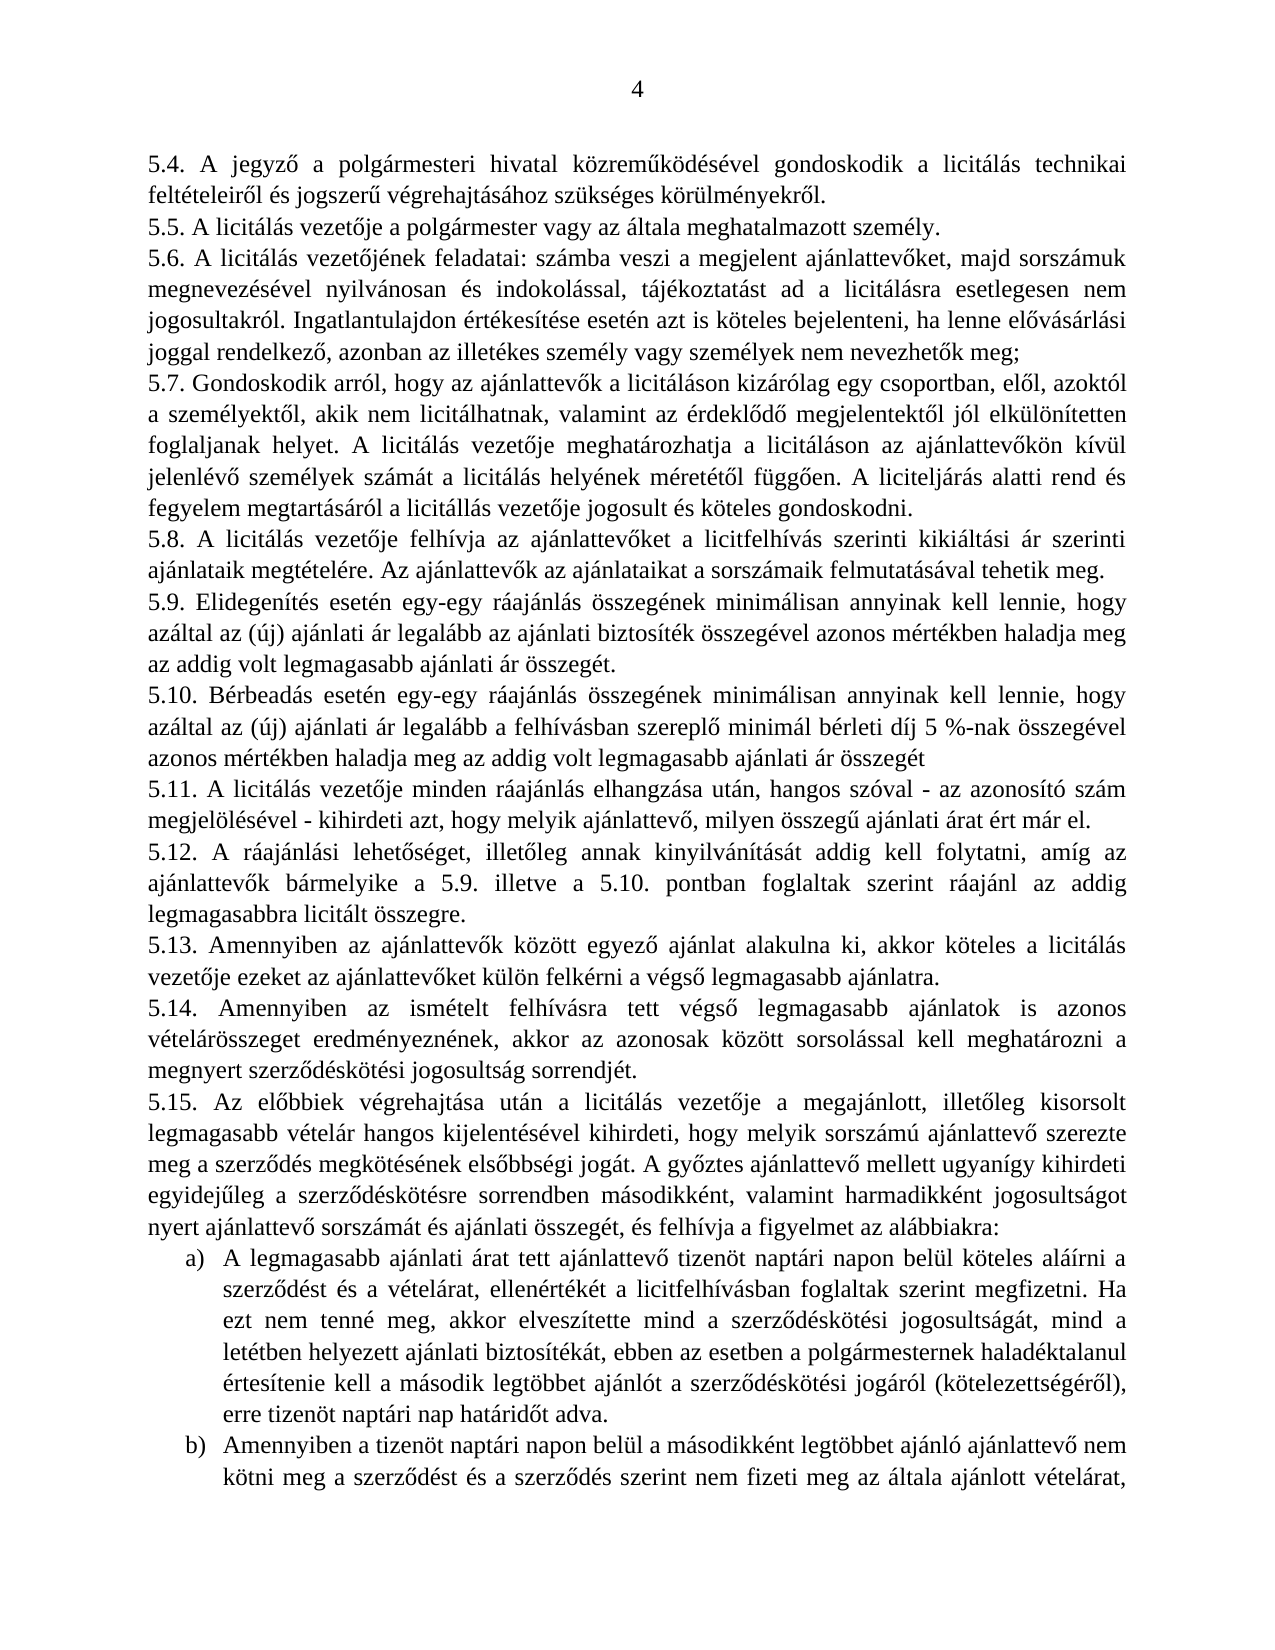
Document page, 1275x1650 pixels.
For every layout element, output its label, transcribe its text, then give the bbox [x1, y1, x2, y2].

text 5.8. A licitálás vezetője felhívja az ajánlattevőket a licitfelhívás szerinti kikiáltási ár szerinti ajánlataik megtételére. Az ajánlattevők az ajánlataikat a sorszámaik felmutatásával tehetik meg. [148, 523, 1127, 585]
text 5.13. Amennyiben az ajánlattevők között egyező ajánlat alakulna ki, akkor köteles a licitálás vezetője ezeket az ajánlattevőket külön felkérni a végső legmagasabb ajánlatra. [148, 929, 1127, 991]
text 5.10. Bérbeadás esetén egy-egy ráajánlás összegének minimálisan annyinak kell lennie, hogy azáltal az (új) ajánlati ár legalább a felhívásban szereplő minimál bérleti díj 5 %-nak összegével azonos mértékben haladja meg az addig volt legmagasabb ajánlati ár összegét [148, 679, 1127, 773]
text 5.4. A jegyző a polgármesteri hivatal közreműködésével gondoskodik a licitálás technikai feltételeiről és jogszerű végrehajtásához szükséges körülményekről. [148, 148, 1127, 210]
text 5.6. A licitálás vezetőjének feladatai: számba veszi a megjelent ajánlattevőket, majd sorszámuk megnevezésével nyilvánosan és indokolással, tájékoztatást ad a licitálásra esetlegesen nem jogosultakról. Ingatlantulajdon értékesítése esetén azt is köteles bejelenteni, ha lenne elővásárlási joggal rendelkező, azonban az illetékes személy vagy személyek nem nevezhetők meg; [148, 241, 1127, 366]
text 5.7. Gondoskodik arról, hogy az ajánlattevők a licitáláson kizárólag egy csoportban, elől, azoktól a személyektől, akik nem licitálhatnak, valamint az érdeklődő megjelentektől jól elkülönítetten foglaljanak helyet. A licitálás vezetője meghatározhatja a licitáláson az ajánlattevőkön kívül jelenlévő személyek számát a licitálás helyének méretétől függően. A liciteljárás alatti rend és fegyelem megtartásáról a licitállás vezetője jogosult és köteles gondoskodni. [148, 366, 1127, 523]
list A legmagasabb ajánlati árat tett ajánlattevő tizenöt naptári napon belül köteles aláírni a szerződést és a vételárat, ellenértékét a licitfelhívásban foglaltak szerint megfizetni. Ha ezt nem tenné meg, akkor elveszítette mind a szerződéskötési jogosultságát, mind a letétben helyezett ajánlati biztosítékát, ebben az esetben a polgármesternek haladéktalanul értesítenie kell a második legtöbbet ajánlót a szerződéskötési jogáról (kötelezettségéről), erre tizenöt naptári nap határidőt adva. [185, 1241, 1127, 1429]
text 5.14. Amennyiben az ismételt felhívásra tett végső legmagasabb ajánlatok is azonos vételárösszeget eredményeznének, akkor az azonosak között sorsolással kell meghatározni a megnyert szerződéskötési jogosultság sorrendjét. [148, 991, 1127, 1085]
text 5.11. A licitálás vezetője minden ráajánlás elhangzása után, hangos szóval - az azonosító szám megjelölésével - kihirdeti azt, hogy melyik ajánlattevő, milyen összegű ajánlati árat ért már el. [148, 773, 1127, 835]
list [185, 1429, 1127, 1491]
text 5.5. A licitálás vezetője a polgármester vagy az általa meghatalmazott személy. [148, 210, 1127, 241]
text 5.15. Az előbbiek végrehajtása után a licitálás vezetője a megajánlott, illetőleg kisorsolt legmagasabb vételár hangos kijelentésével kihirdeti, hogy melyik sorszámú ajánlattevő szerezte meg a szerződés megkötésének elsőbbségi jogát. A győztes ajánlattevő mellett ugyanígy kihirdeti egyidejűleg a szerződéskötésre sorrendben másodikként, valamint harmadikként jogosultságot nyert ajánlattevő sorszámát és ajánlati összegét, és felhívja a figyelmet az alábbiakra: [148, 1085, 1127, 1241]
text 5.12. A ráajánlási lehetőséget, illetőleg annak kinyilvánítását addig kell folytatni, amíg az ajánlattevők bármelyike a 5.9. illetve a 5.10. pontban foglaltak szerint ráajánl az addig legmagasabbra licitált összegre. [148, 835, 1127, 929]
text 5.9. Elidegenítés esetén egy-egy ráajánlás összegének minimálisan annyinak kell lennie, hogy azáltal az (új) ajánlati ár legalább az ajánlati biztosíték összegével azonos mértékben haladja meg az addig volt legmagasabb ajánlati ár összegét. [148, 585, 1127, 679]
